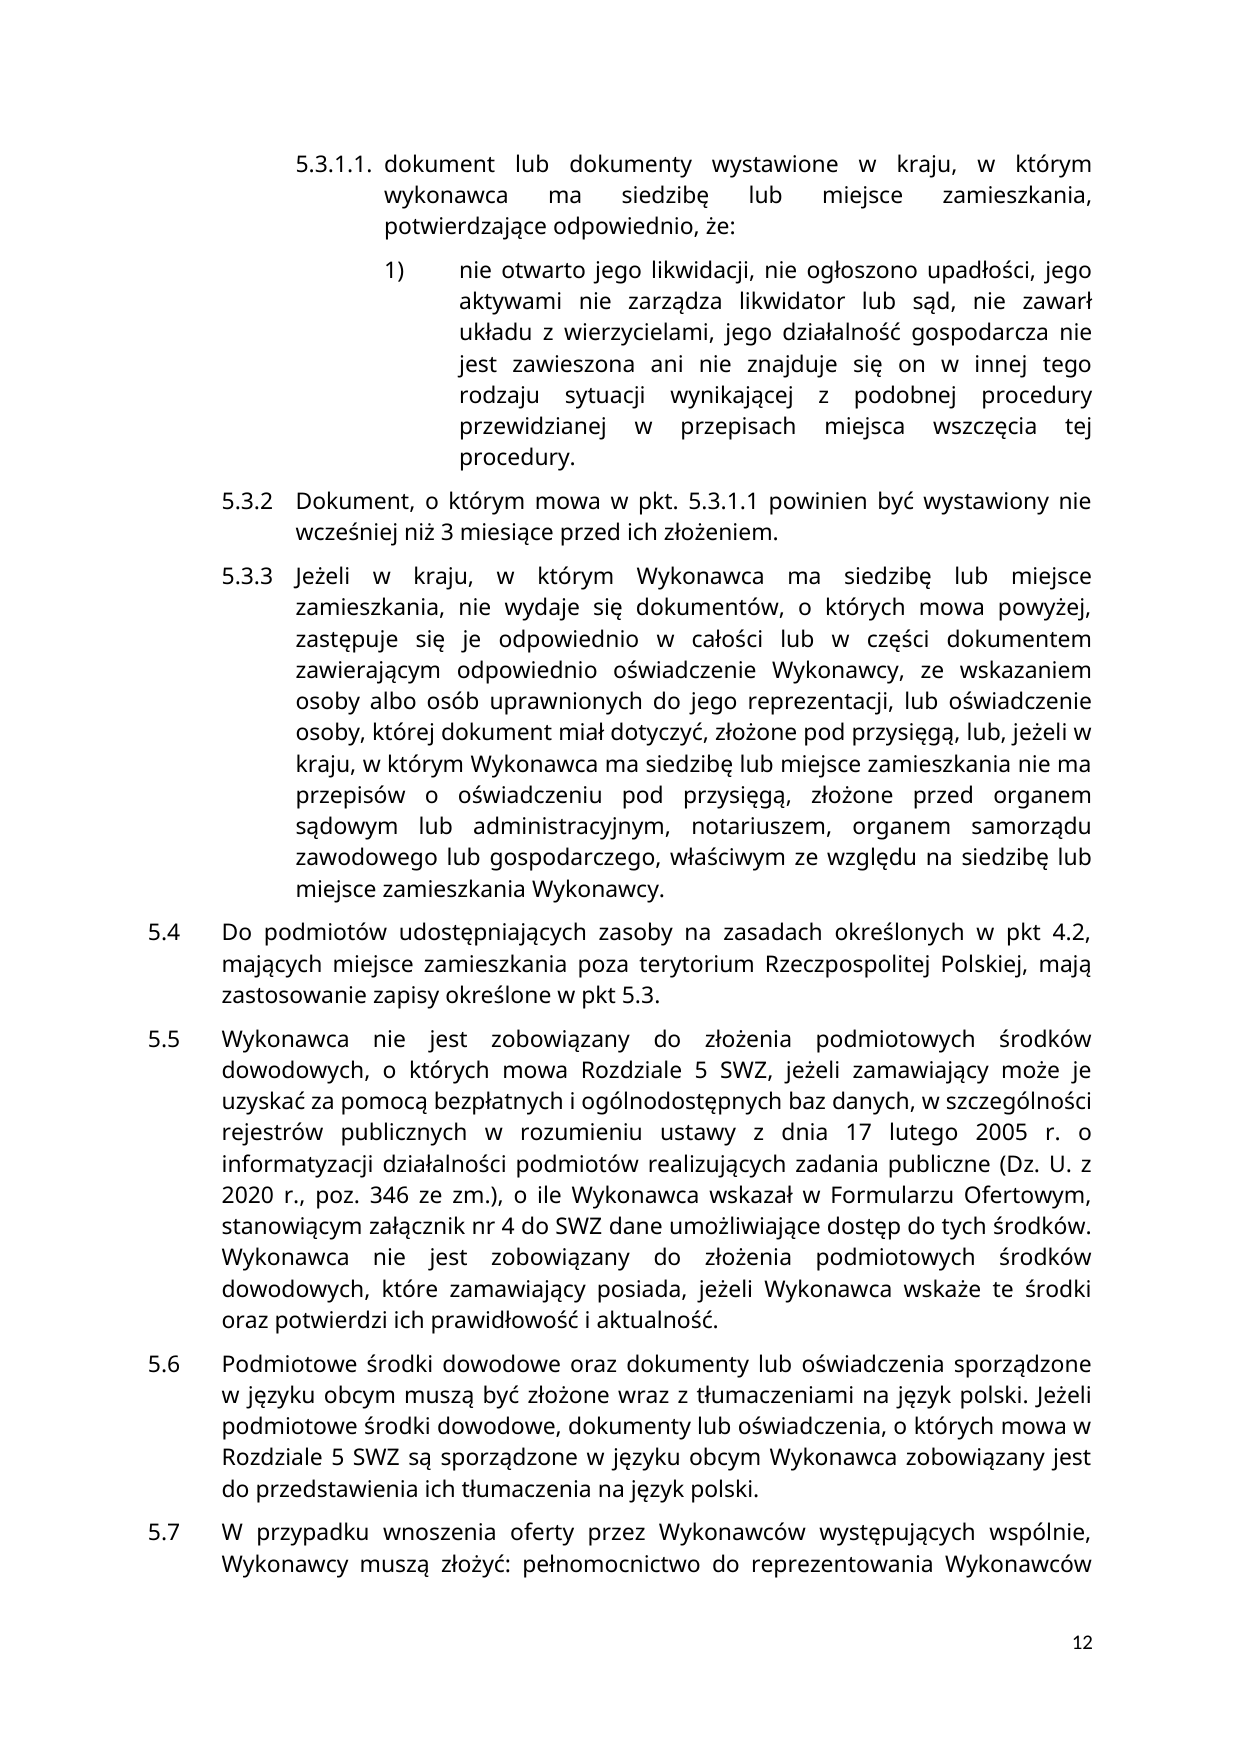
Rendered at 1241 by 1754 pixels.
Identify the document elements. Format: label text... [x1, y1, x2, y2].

list Do podmiotów udostępniających zasoby na zasadach określonych w pkt 4.2, mających miejsce zamieszkania poza terytorium Rzeczpospolitej Polskiej, mają zastosowanie zapisy określone w pkt 5.3. [148, 916, 1093, 1010]
list Jeżeli w kraju, w którym Wykonawca ma siedzibę lub miejsce zamieszkania, nie wydaje się dokumentów, o których mowa powyżej, zastępuje się je odpowiednio w całości lub w części dokumentem zawierającym odpowiednio oświadczenie Wykonawcy, ze wskazaniem osoby albo osób uprawnionych do jego reprezentacji, lub oświadczenie osoby, której dokument miał dotyczyć, złożone pod przysięgą, lub, jeżeli w kraju, w którym Wykonawca ma siedzibę lub miejsce zamieszkania nie ma przepisów o oświadczeniu pod przysięgą, złożone przed organem sądowym lub administracyjnym, notariuszem, organem samorządu zawodowego lub gospodarczego, właściwym ze względu na siedzibę lub miejsce zamieszkania Wykonawcy. [221, 560, 1093, 904]
list Podmiotowe środki dowodowe oraz dokumenty lub oświadczenia sporządzone w języku obcym muszą być złożone wraz z tłumaczeniami na język polski. Jeżeli podmiotowe środki dowodowe, dokumenty lub oświadczenia, o których mowa w Rozdziale 5 SWZ są sporządzone w języku obcym Wykonawca zobowiązany jest do przedstawienia ich tłumaczenia na język polski. [148, 1348, 1093, 1504]
list Wykonawca nie jest zobowiązany do złożenia podmiotowych środków dowodowych, o których mowa Rozdziale 5 SWZ, jeżeli zamawiający może je uzyskać za pomocą bezpłatnych i ogólnodostępnych baz danych, w szczególności rejestrów publicznych w rozumieniu ustawy z dnia 17 lutego 2005 r. o informatyzacji działalności podmiotów realizujących zadania publiczne (Dz. U. z 2020 r., poz. 346 ze zm.), o ile Wykonawca wskazał w Formularzu Ofertowym, stanowiącym załącznik nr 4 do SWZ dane umożliwiające dostęp do tych środków. Wykonawca nie jest zobowiązany do złożenia podmiotowych środków dowodowych, które zamawiający posiada, jeżeli Wykonawca wskaże te środki oraz potwierdzi ich prawidłowość i aktualność. [148, 1023, 1093, 1335]
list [148, 1516, 1093, 1579]
list nie otwarto jego likwidacji, nie ogłoszono upadłości, jego aktywami nie zarządza likwidator lub sąd, nie zawarł układu z wierzycielami, jego działalność gospodarcza nie jest zawieszona ani nie znajduje się on w innej tego rodzaju sytuacji wynikającej z podobnej procedury przewidzianej w przepisach miejsca wszczęcia tej procedury. [384, 254, 1093, 473]
list dokument lub dokumenty wystawione w kraju, w którym wykonawca ma siedzibę lub miejsce zamieszkania, potwierdzające odpowiednio, że: [295, 148, 1093, 241]
list Dokument, o którym mowa w pkt. 5.3.1.1 powinien być wystawiony nie wcześniej niż 3 miesiące przed ich złożeniem. [221, 485, 1093, 548]
